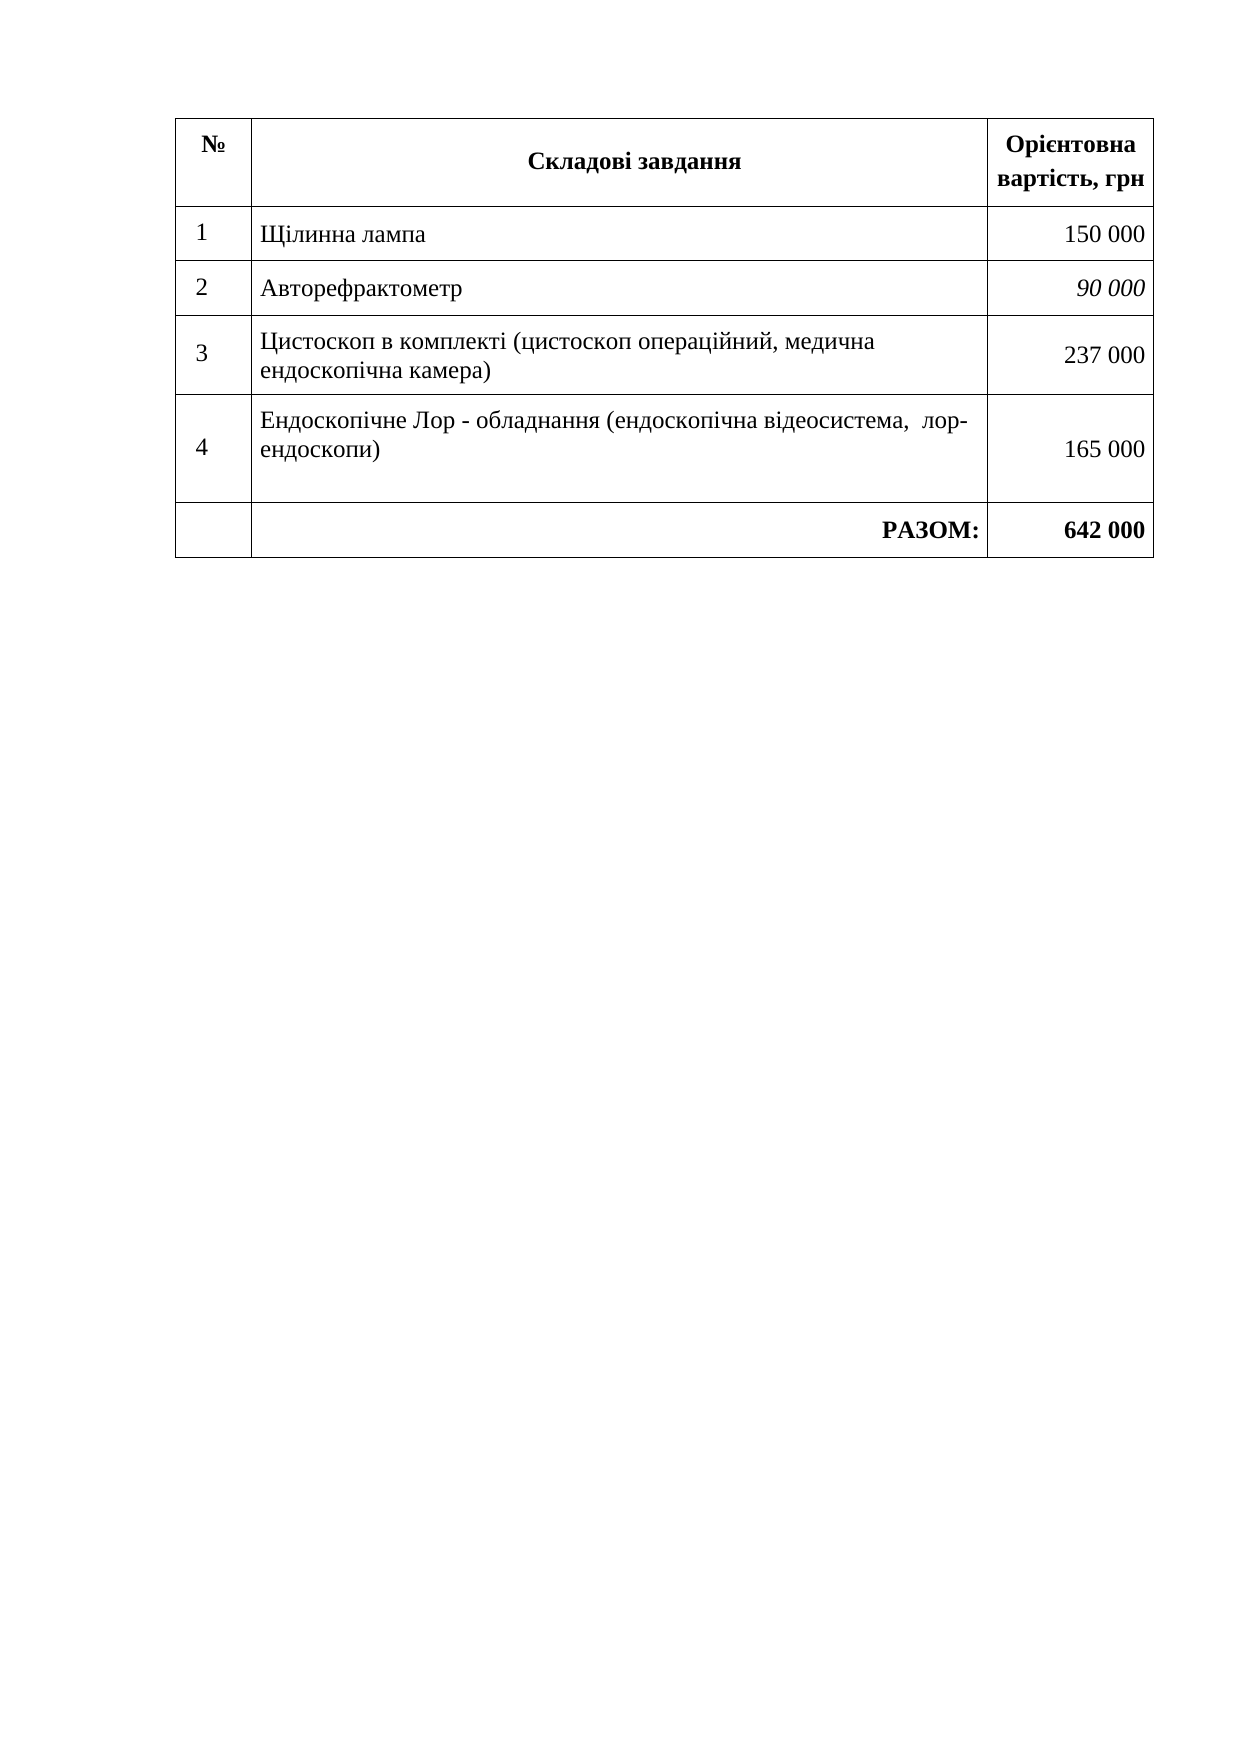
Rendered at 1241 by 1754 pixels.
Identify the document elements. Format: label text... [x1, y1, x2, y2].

table_header Складові завдання [252, 119, 987, 206]
table_cell [176, 503, 251, 557]
table_header Орієнтовна вартість, грн [988, 119, 1153, 206]
table_cell 237 000 [988, 316, 1153, 394]
table_header № [176, 119, 251, 206]
table_cell 1 [176, 207, 251, 260]
table_cell 165 000 [988, 395, 1153, 502]
table_cell Авторефрактометр [252, 261, 987, 314]
table_cell Цистоскоп в комплекті (цистоскоп операційний, медична ендоскопічна камера) [252, 316, 987, 394]
table_cell 2 [176, 261, 251, 314]
table_cell Щілинна лампа [252, 207, 987, 260]
table_cell 150 000 [988, 207, 1153, 260]
table_cell 642 000 [988, 503, 1153, 557]
table_cell Ендоскопічне Лор - обладнання (ендоскопічна відеосистема, лор-ендоскопи) [252, 395, 987, 502]
table_cell 90 000 [988, 261, 1153, 314]
table_cell 3 [176, 316, 251, 394]
table_cell РАЗОМ: [252, 503, 987, 557]
table_cell 4 [176, 395, 251, 502]
